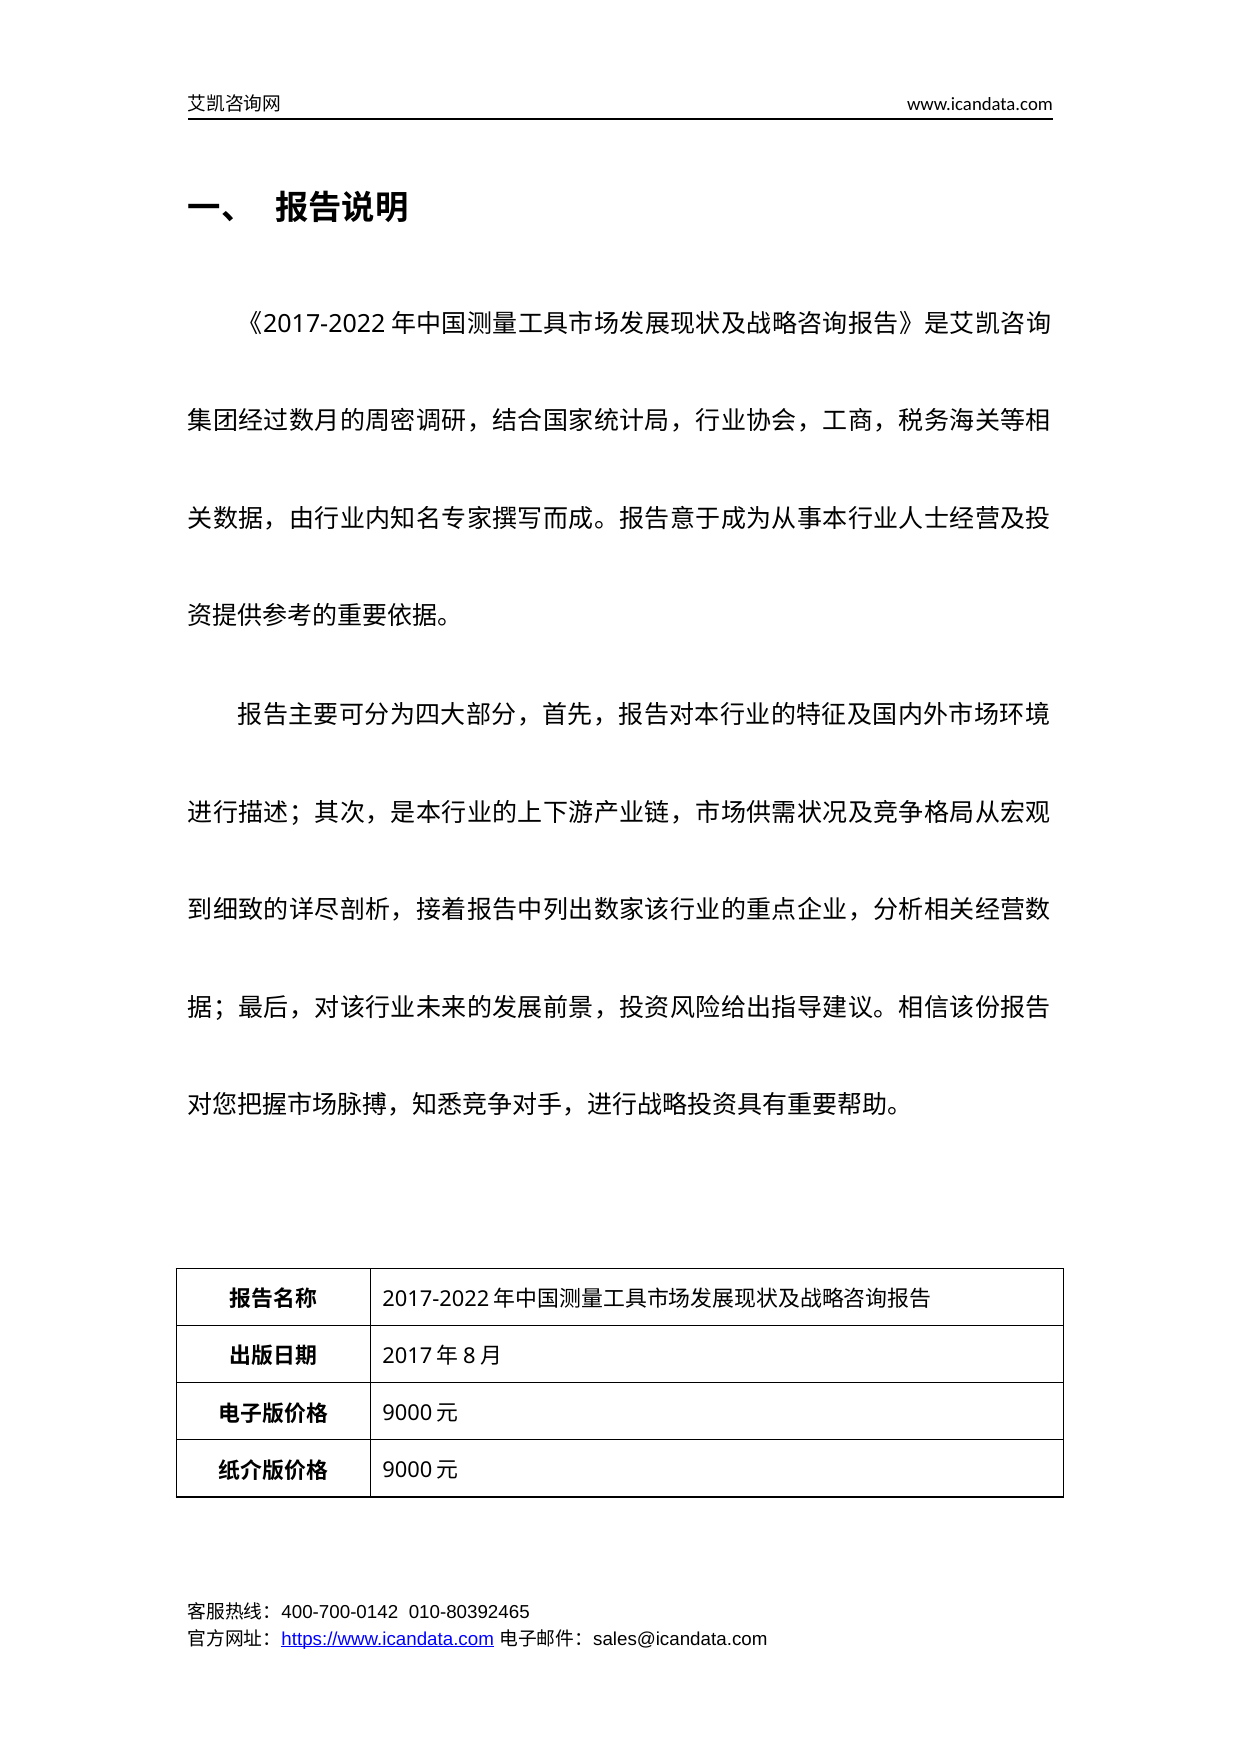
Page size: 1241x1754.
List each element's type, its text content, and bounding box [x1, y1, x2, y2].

table_cell 9000元 [371, 1440, 1063, 1496]
table_header 报告名称 [177, 1269, 370, 1325]
text 报告主要可分为四大部分，首先，报告对本行业的特征及国内外市场环境进行描述；其次，是本行业的上下游产业链，市场供需状况及竞争格局从宏观到细致的详尽剖析，接着报告中列出数家该行业的重点企业，分析相关经营数据；最后，对该行业未来的发展前景，投资风险给出指导建议。相信该份报告对您把握市场脉搏，知悉竞争对手，进行战略投资具有重要帮助。 [187, 681, 1053, 1136]
table_cell 纸介版价格 [177, 1440, 370, 1496]
table_cell 2017年8月 [371, 1326, 1063, 1382]
table_cell 9000元 [371, 1383, 1063, 1439]
table_cell 出版日期 [177, 1326, 370, 1382]
text 《2017-2022年中国测量工具市场发展现状及战略咨询报告》是艾凯咨询集团经过数月的周密调研，结合国家统计局，行业协会，工商，税务海关等相关数据，由行业内知名专家撰写而成。报告意于成为从事本行业人士经营及投资提供参考的重要依据。 [187, 289, 1053, 646]
subtitle 报告说明 [187, 172, 1053, 237]
table_header 2017-2022年中国测量工具市场发展现状及战略咨询报告 [371, 1269, 1063, 1325]
table_cell 电子版价格 [177, 1383, 370, 1439]
